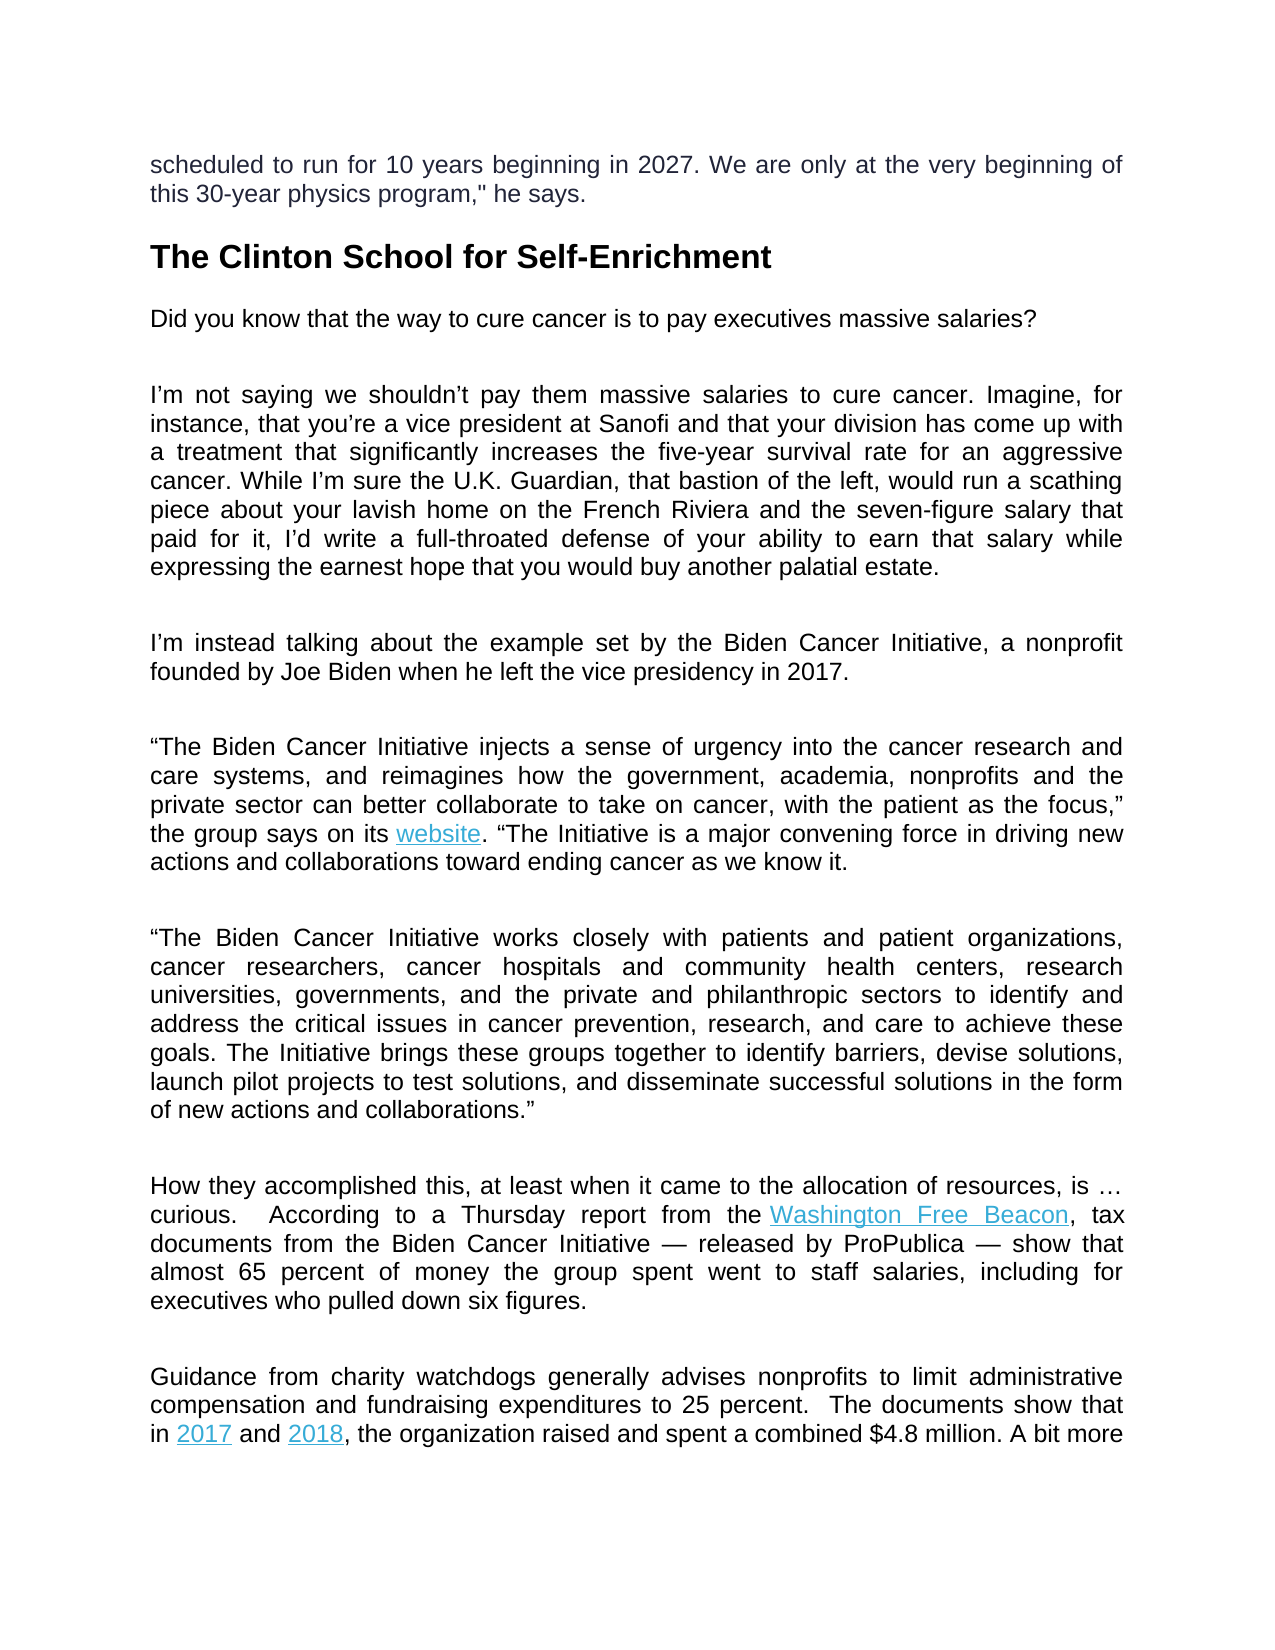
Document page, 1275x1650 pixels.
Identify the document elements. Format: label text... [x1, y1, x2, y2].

text “The Biden Cancer Initiative injects a sense of urgency into the cancer research and care systems, and reimagines how the government, academia, nonprofits and the private sector can better collaborate to take on cancer, with the patient as the focus,” the group says on its website. “The Initiative is a major convening force in driving new actions and collaborations toward ending cancer as we know it. [150, 732, 1125, 876]
text How they accomplished this, at least when it came to the allocation of resources, is … curious. According to a Thursday report from the Washington Free Beacon, tax documents from the Biden Cancer Initiative — released by ProPublica — show that almost 65 percent of money the group spent went to staff salaries, including for executives who pulled down six figures. [150, 1171, 1125, 1315]
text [150, 150, 1125, 207]
text “The Biden Cancer Initiative works closely with patients and patient organizations, cancer researchers, cancer hospitals and community health centers, research universities, governments, and the private and philanthropic sectors to identify and address the critical issues in cancer prevention, research, and care to achieve these goals. The Initiative brings these groups together to identify barriers, devise solutions, launch pilot projects to test solutions, and disseminate successful solutions in the form of new actions and collaborations.” [150, 923, 1125, 1124]
text I’m instead talking about the example set by the Biden Cancer Initiative, a nonprofit founded by Joe Biden when he left the vice presidency in 2017. [150, 628, 1125, 686]
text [150, 1362, 1125, 1448]
text Did you know that the way to cure cancer is to pay executives massive salaries? [150, 304, 1125, 333]
text The Clinton School for Self-Enrichment [150, 237, 1125, 275]
text I’m not saying we shouldn’t pay them massive salaries to cure cancer. Imagine, for instance, that you’re a vice president at Sanofi and that your division has come up with a treatment that significantly increases the five-year survival rate for an aggressive cancer. While I’m sure the U.K. Guardian, that bastion of the left, would run a scathing piece about your lavish home on the French Riviera and the seven-figure salary that paid for it, I’d write a full-throated defense of your ability to earn that salary while expressing the earnest hope that you would buy another palatial estate. [150, 380, 1125, 581]
